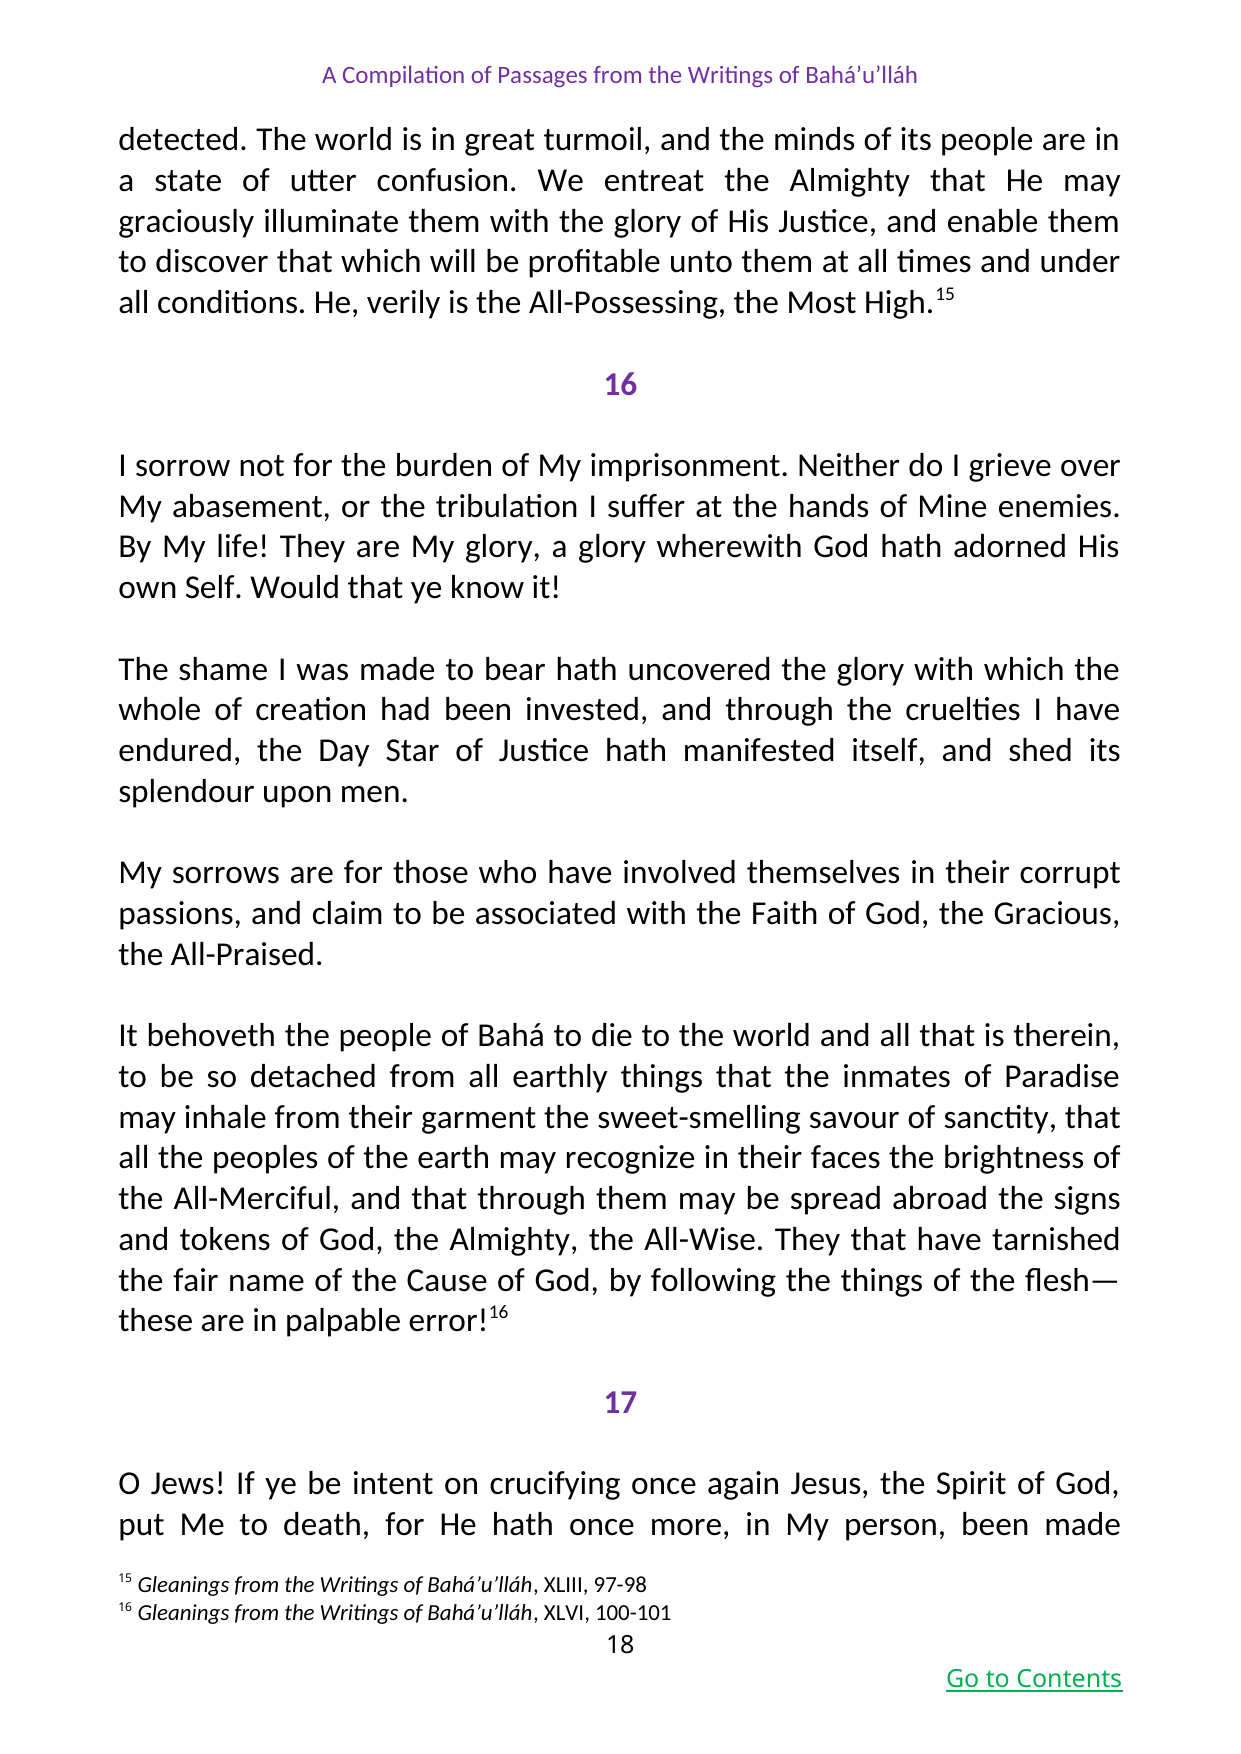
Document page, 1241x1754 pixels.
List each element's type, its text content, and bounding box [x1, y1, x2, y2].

text 16 [118, 362, 1122, 403]
text My sorrows are for those who have involved themselves in their corrupt passions, and claim to be associated with the Faith of God, the Gracious, the All-Praised. [118, 851, 1122, 973]
text 17 [118, 1381, 1122, 1421]
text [118, 1462, 1122, 1544]
text I sorrow not for the burden of My imprisonment. Neither do I grieve over My abasement, or the tribulation I suffer at the hands of Mine enemies. By My life! They are My glory, a glory wherewith God hath adorned His own Self. Would that ye know it! [118, 444, 1122, 607]
text The shame I was made to bear hath uncovered the glory with which the whole of creation had been invested, and through the cruelties I have endured, the Day Star of Justice hath manifested itself, and shed its splendour upon men. [118, 648, 1122, 811]
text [118, 118, 1122, 322]
text It behoveth the people of Bahá to die to the world and all that is therein, to be so detached from all earthly things that the inmates of Paradise may inhale from their garment the sweet-smelling savour of sanctity, that all the peoples of the earth may recognize in their faces the brightness of the All-Merciful, and that through them may be spread abroad the signs and tokens of God, the Almighty, the All-Wise. They that have tarnished the fair name of the Cause of God, by following the things of the flesh—these are in palpable error! [118, 1014, 1122, 1340]
